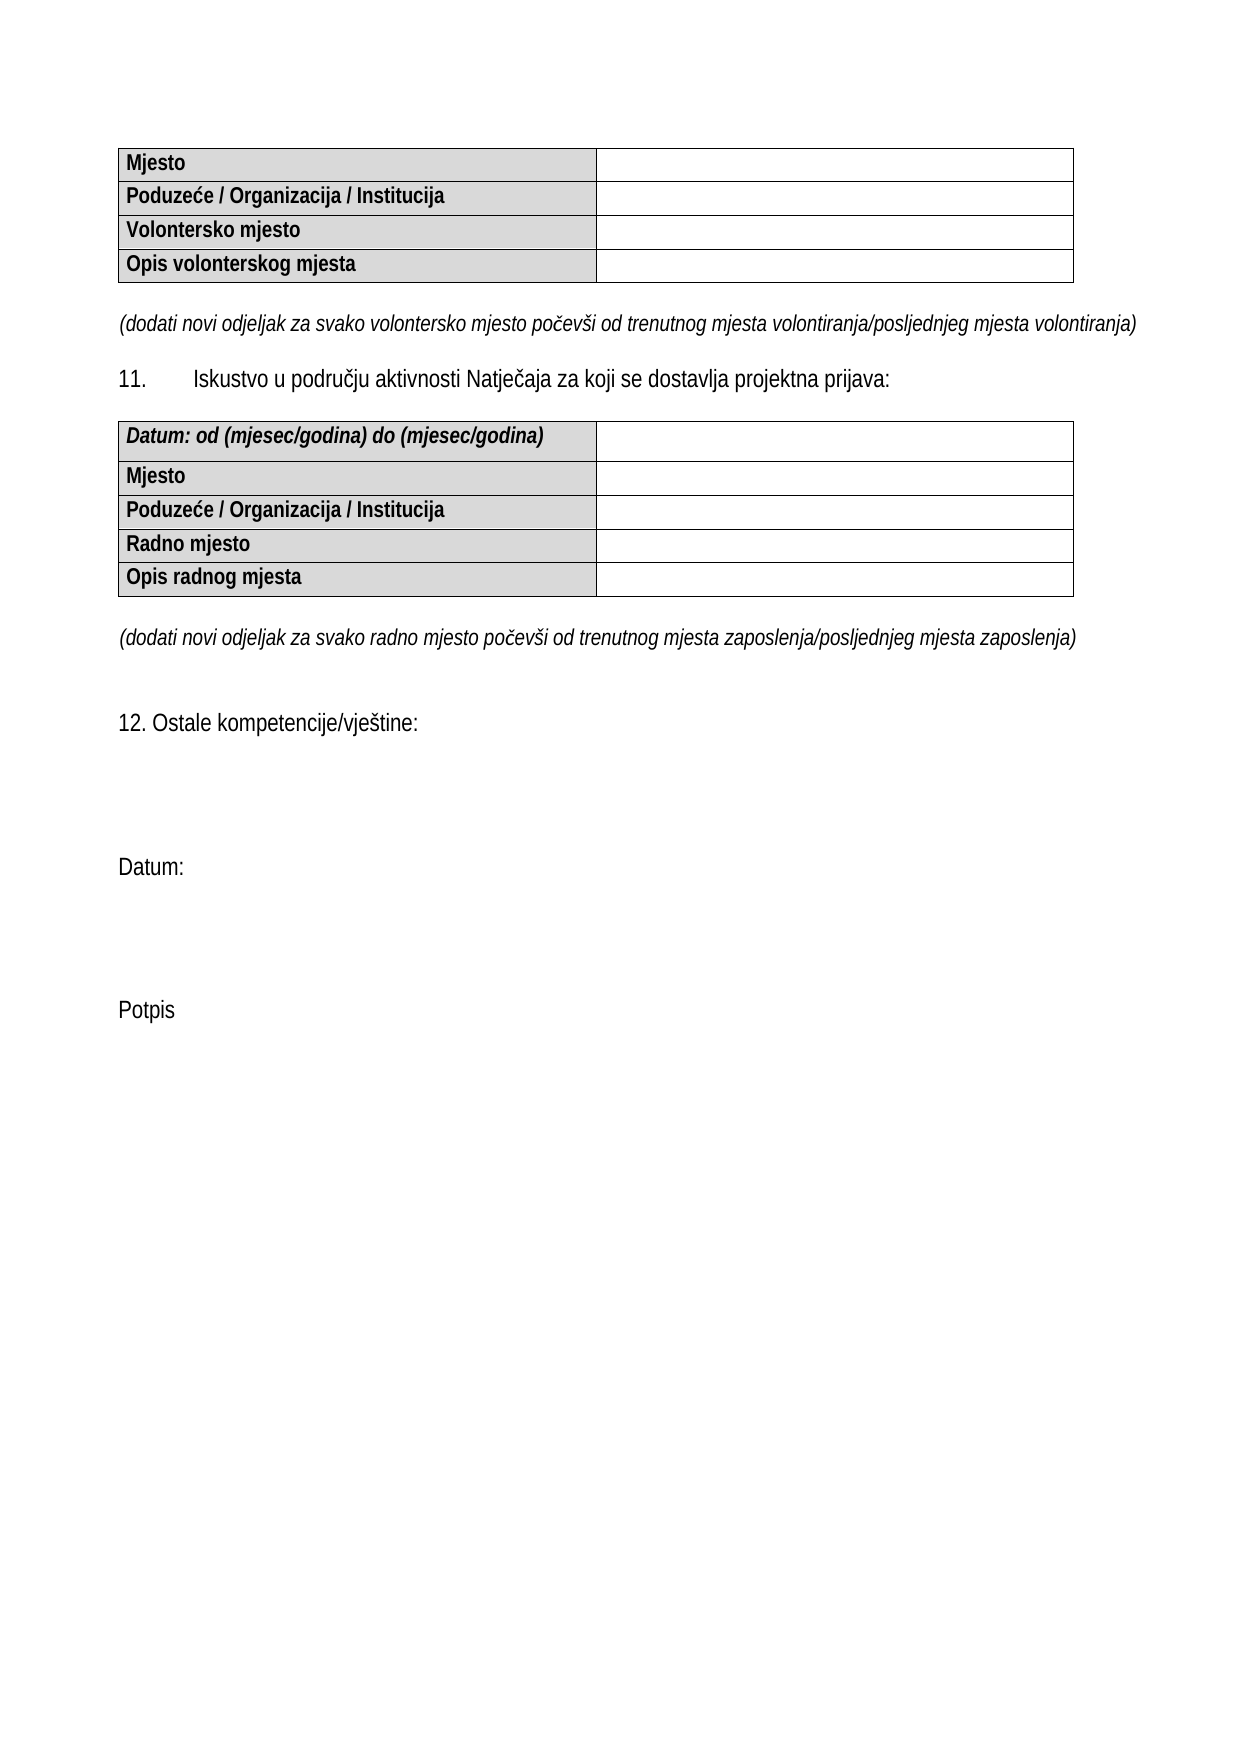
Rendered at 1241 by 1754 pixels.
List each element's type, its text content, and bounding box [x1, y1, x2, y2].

table_header Datum: od (mjesec/godina) do (mjesec/godina) [119, 422, 596, 461]
table_cell Volontersko mjesto [119, 216, 596, 248]
table_cell [597, 216, 1073, 248]
table_cell [597, 563, 1073, 596]
table_cell [597, 496, 1073, 528]
table_cell [597, 250, 1073, 282]
table_cell [597, 462, 1073, 495]
table_cell Radno mjesto [119, 530, 596, 562]
text Datum: [118, 852, 1152, 880]
table_cell [597, 530, 1073, 562]
table_cell Poduzeće / Organizacija / Institucija [119, 496, 596, 528]
table_cell Mjesto [119, 462, 596, 495]
table_cell [597, 182, 1073, 215]
text (dodati novi odjeljak za svako volontersko mjesto počevši od trenutnog mjesta volontiranja/posljednjeg mjesta volontiranja) [119, 309, 1152, 338]
table_cell Opis volonterskog mjesta [119, 250, 596, 282]
table_cell Poduzeće / Organizacija / Institucija [119, 182, 596, 215]
text 11. Iskustvo u području aktivnosti Natječaja za koji se dostavlja projektna prijava: [118, 364, 1152, 393]
table_cell Opis radnog mjesta [119, 563, 596, 596]
table_header [597, 422, 1073, 461]
table_cell Mjesto [119, 149, 596, 181]
text (dodati novi odjeljak za svako radno mjesto počevši od trenutnog mjesta zaposlenja/posljednjeg mjesta zaposlenja) [119, 623, 1152, 651]
text 12. Ostale kompetencije/vještine: [118, 708, 1152, 737]
table_cell [597, 149, 1073, 181]
text Potpis [118, 995, 1152, 1023]
